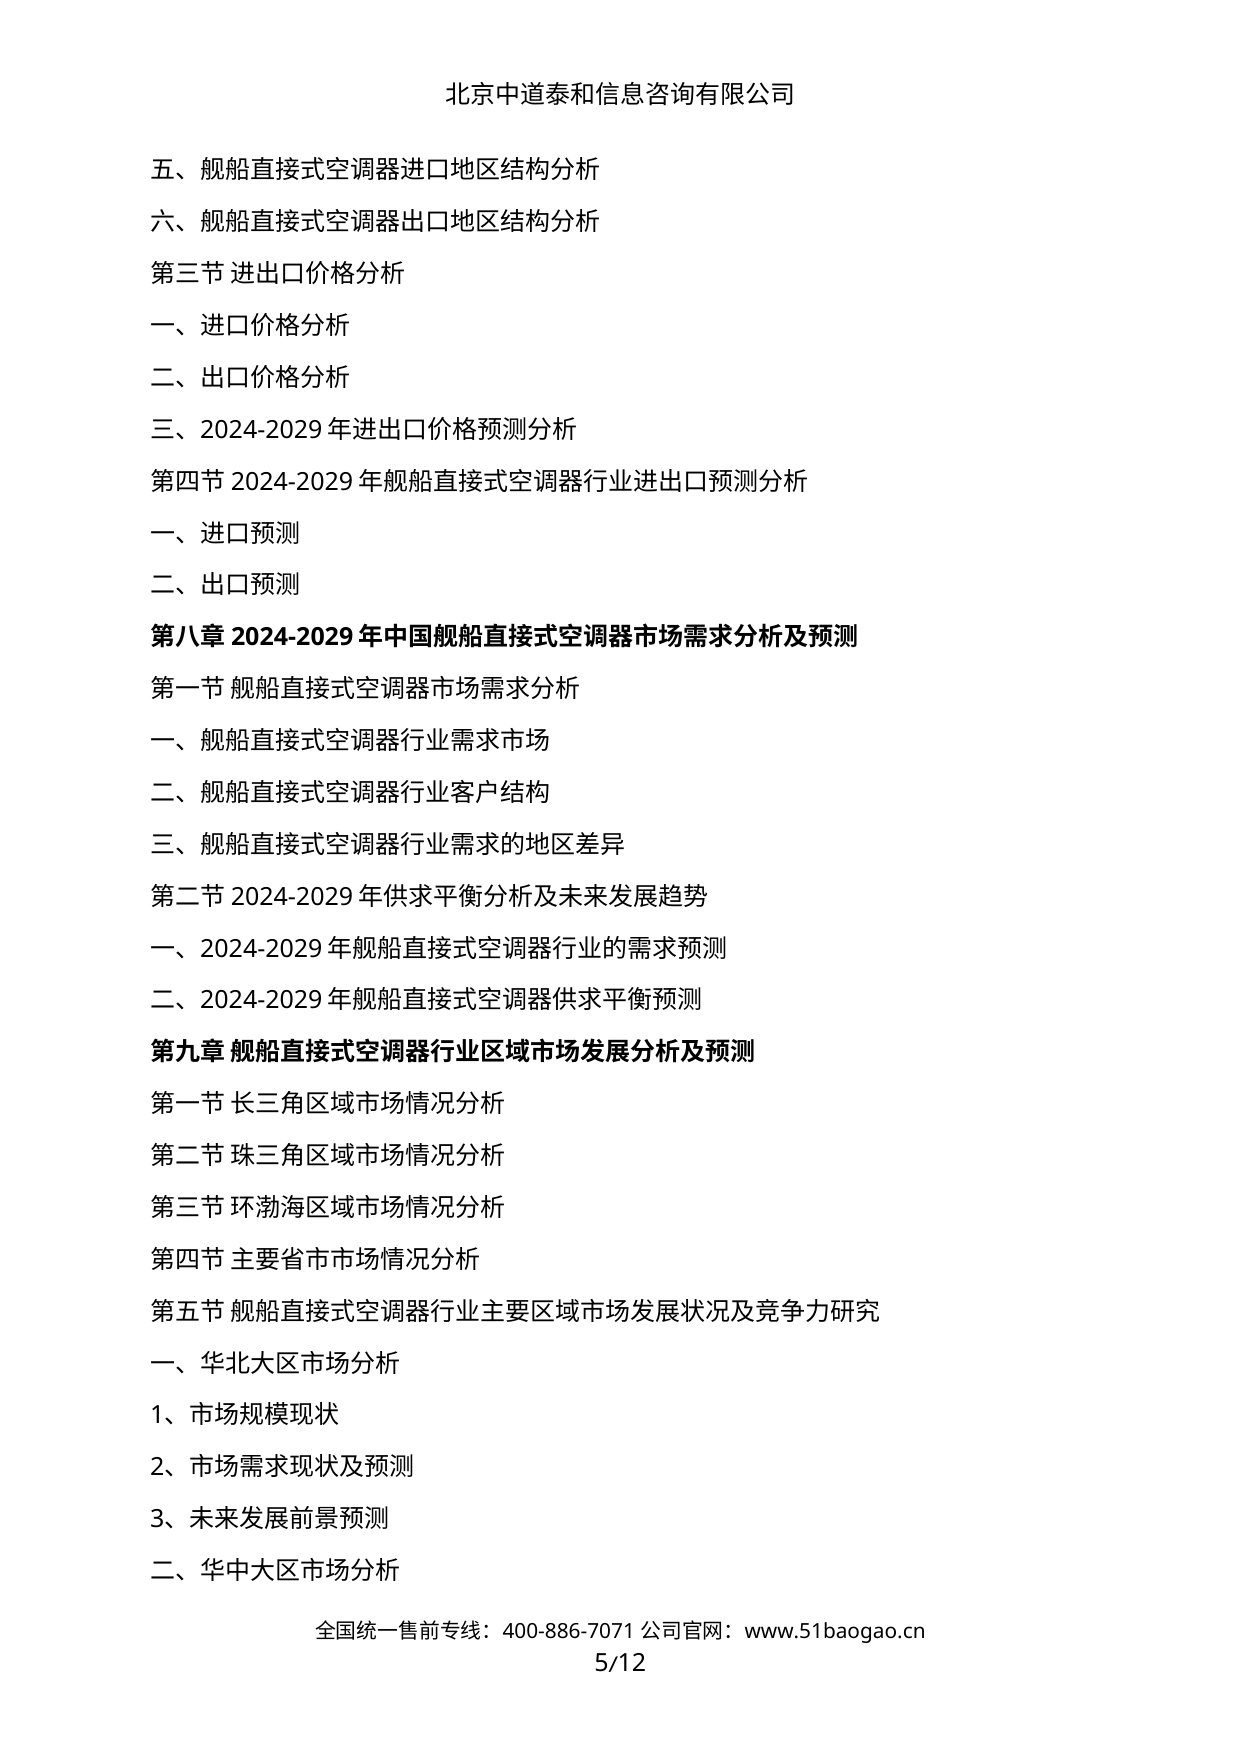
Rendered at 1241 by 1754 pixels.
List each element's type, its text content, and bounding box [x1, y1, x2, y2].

text 三、2024-2029年进出口价格预测分析 [150, 409, 1090, 446]
text 第四节 2024-2029年舰船直接式空调器行业进出口预测分析 [150, 461, 1090, 497]
text 1、市场规模现状 [150, 1395, 1090, 1431]
text 一、进口预测 [150, 513, 1090, 549]
text 第三节 环渤海区域市场情况分析 [150, 1187, 1090, 1224]
text 第二节 2024-2029年供求平衡分析及未来发展趋势 [150, 876, 1090, 912]
text 二、华中大区市场分析 [150, 1551, 1090, 1587]
text 一、舰船直接式空调器行业需求市场 [150, 721, 1090, 757]
text 第二节 珠三角区域市场情况分析 [150, 1136, 1090, 1172]
text 2、市场需求现状及预测 [150, 1447, 1090, 1483]
text 第一节 长三角区域市场情况分析 [150, 1084, 1090, 1120]
text 一、华北大区市场分析 [150, 1343, 1090, 1379]
text 3、未来发展前景预测 [150, 1499, 1090, 1535]
text 二、出口价格分析 [150, 357, 1090, 394]
text 第一节 舰船直接式空调器市场需求分析 [150, 669, 1090, 705]
text 二、2024-2029年舰船直接式空调器供求平衡预测 [150, 980, 1090, 1016]
text 第四节 主要省市市场情况分析 [150, 1239, 1090, 1276]
text 六、舰船直接式空调器出口地区结构分析 [150, 202, 1090, 238]
text 一、2024-2029年舰船直接式空调器行业的需求预测 [150, 928, 1090, 964]
text 三、舰船直接式空调器行业需求的地区差异 [150, 824, 1090, 861]
text 一、进口价格分析 [150, 306, 1090, 342]
text 二、出口预测 [150, 565, 1090, 601]
text 第五节 舰船直接式空调器行业主要区域市场发展状况及竞争力研究 [150, 1291, 1090, 1327]
text 第三节 进出口价格分析 [150, 254, 1090, 290]
text 第八章 2024-2029年中国舰船直接式空调器市场需求分析及预测 [150, 617, 1090, 653]
text 五、舰船直接式空调器进口地区结构分析 [150, 150, 1090, 186]
text 第九章 舰船直接式空调器行业区域市场发展分析及预测 [150, 1032, 1090, 1068]
text 二、舰船直接式空调器行业客户结构 [150, 772, 1090, 809]
